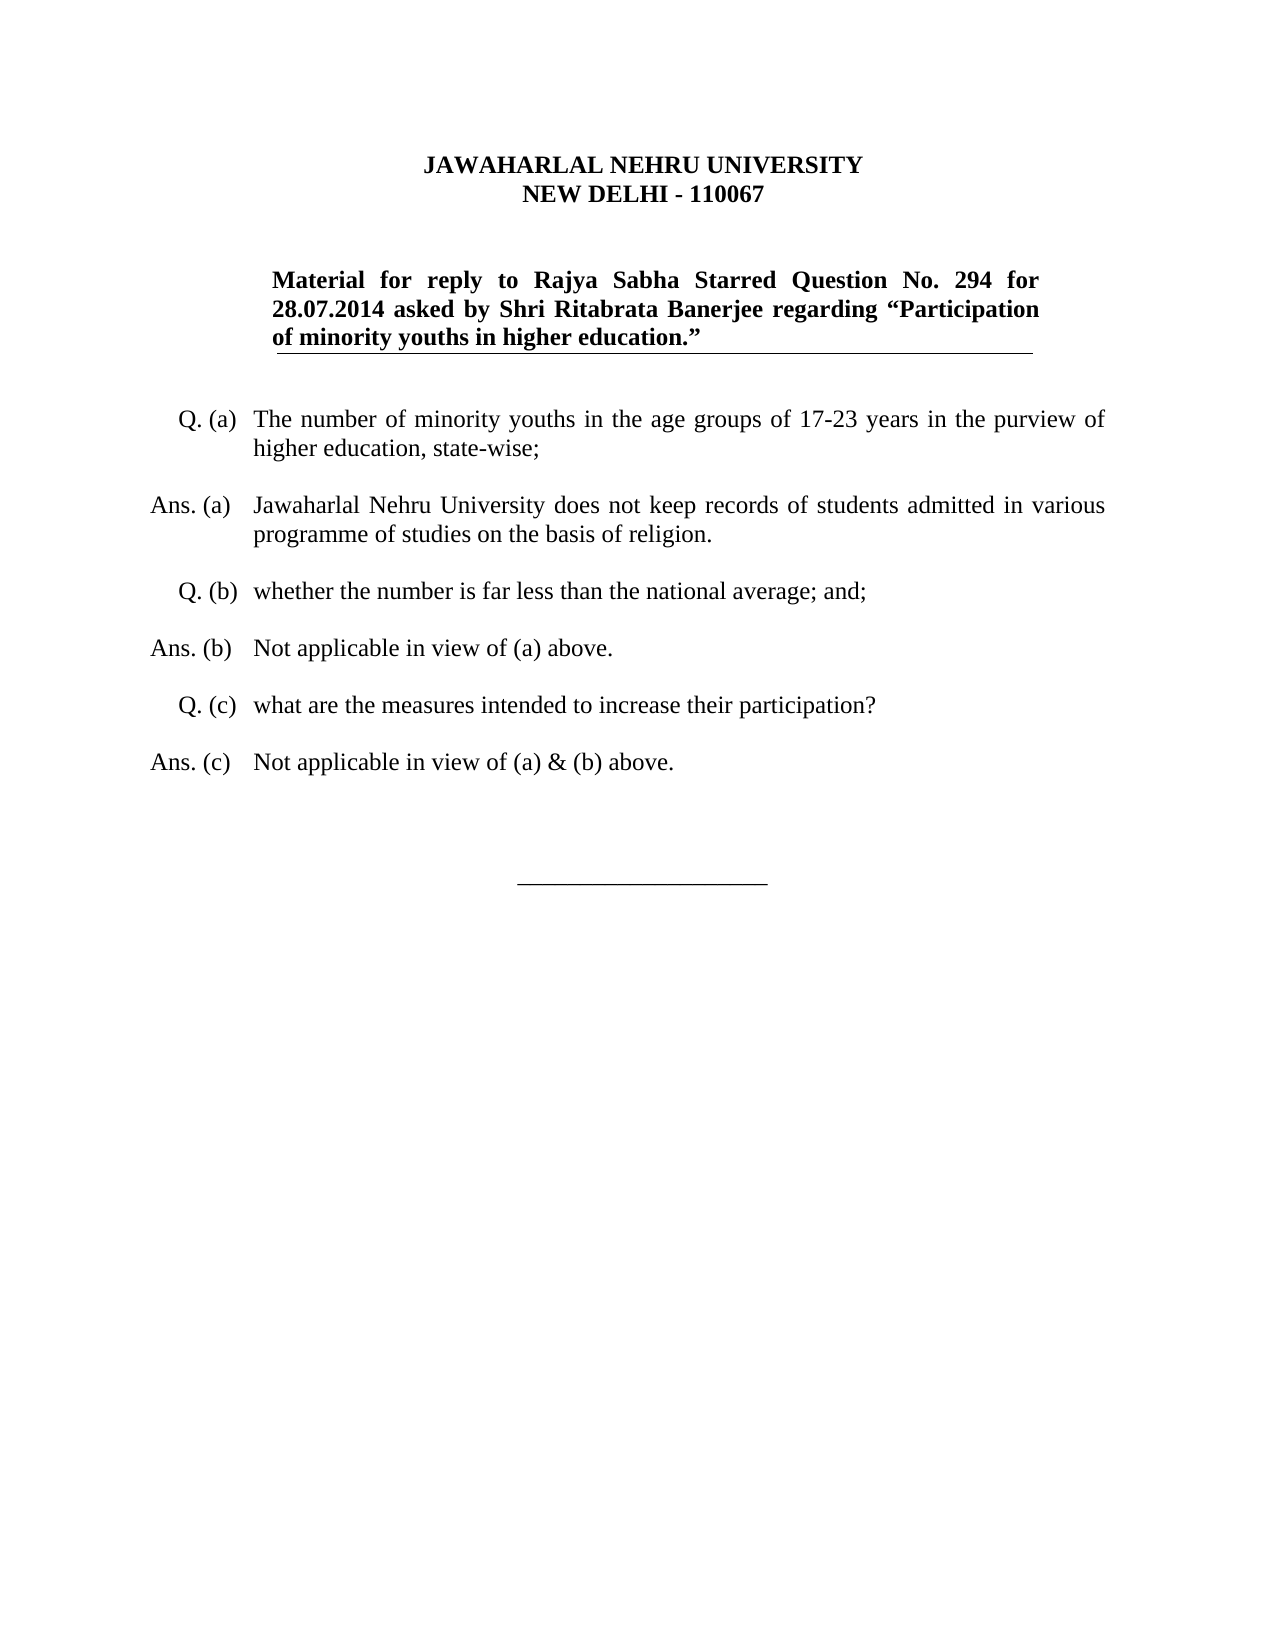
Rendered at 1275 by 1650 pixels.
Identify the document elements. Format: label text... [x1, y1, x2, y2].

list Q. (a) The number of minority youths in the age groups of 17-23 years in the purview of higher education, state-wise; [178, 404, 1106, 462]
list Q. (c) what are the measures intended to increase their participation? [178, 690, 1106, 719]
list Q. (b) whether the number is far less than the national average; and; [178, 576, 1106, 604]
list Ans. (a) Jawaharlal Nehru University does not keep records of students admitted in various programme of studies on the basis of religion. [150, 490, 1106, 548]
list Ans. (c) Not applicable in view of (a) & (b) above. [150, 747, 1106, 776]
title NEW DELHI - 110067 [178, 179, 1108, 207]
list ____________________ [178, 859, 1106, 887]
text Material for reply to Rajya Sabha Starred Question No. 294 for 28.07.2014 asked by Shri Ritabrata Banerjee regarding “Participation of minority youths in higher education.” [272, 265, 1041, 351]
title JAWAHARLAL NEHRU UNIVERSITY [178, 150, 1108, 179]
list Ans. (b) Not applicable in view of (a) above. [150, 633, 1106, 661]
